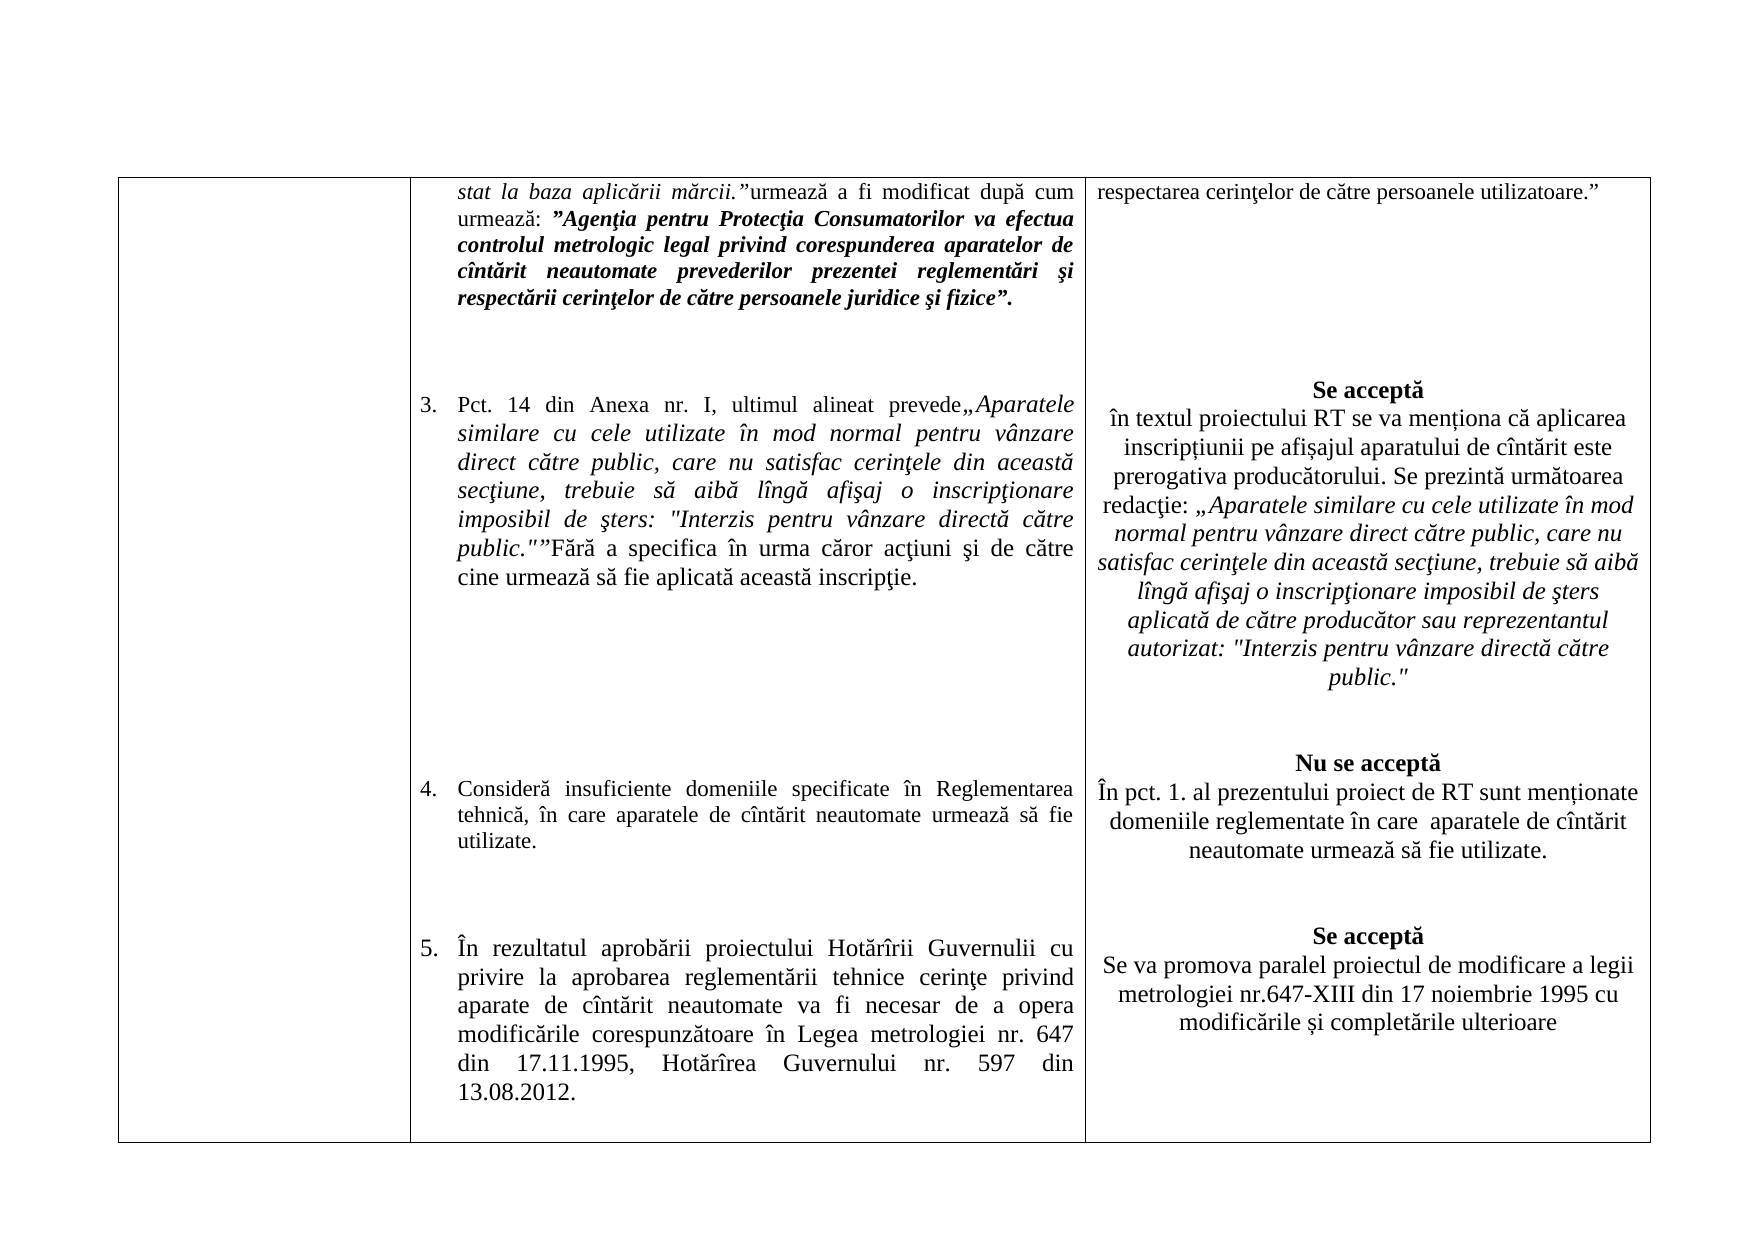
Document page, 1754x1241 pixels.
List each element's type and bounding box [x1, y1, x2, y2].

table_cell [411, 178, 1085, 1142]
table_cell [1086, 178, 1650, 1142]
table_cell [119, 178, 410, 1142]
